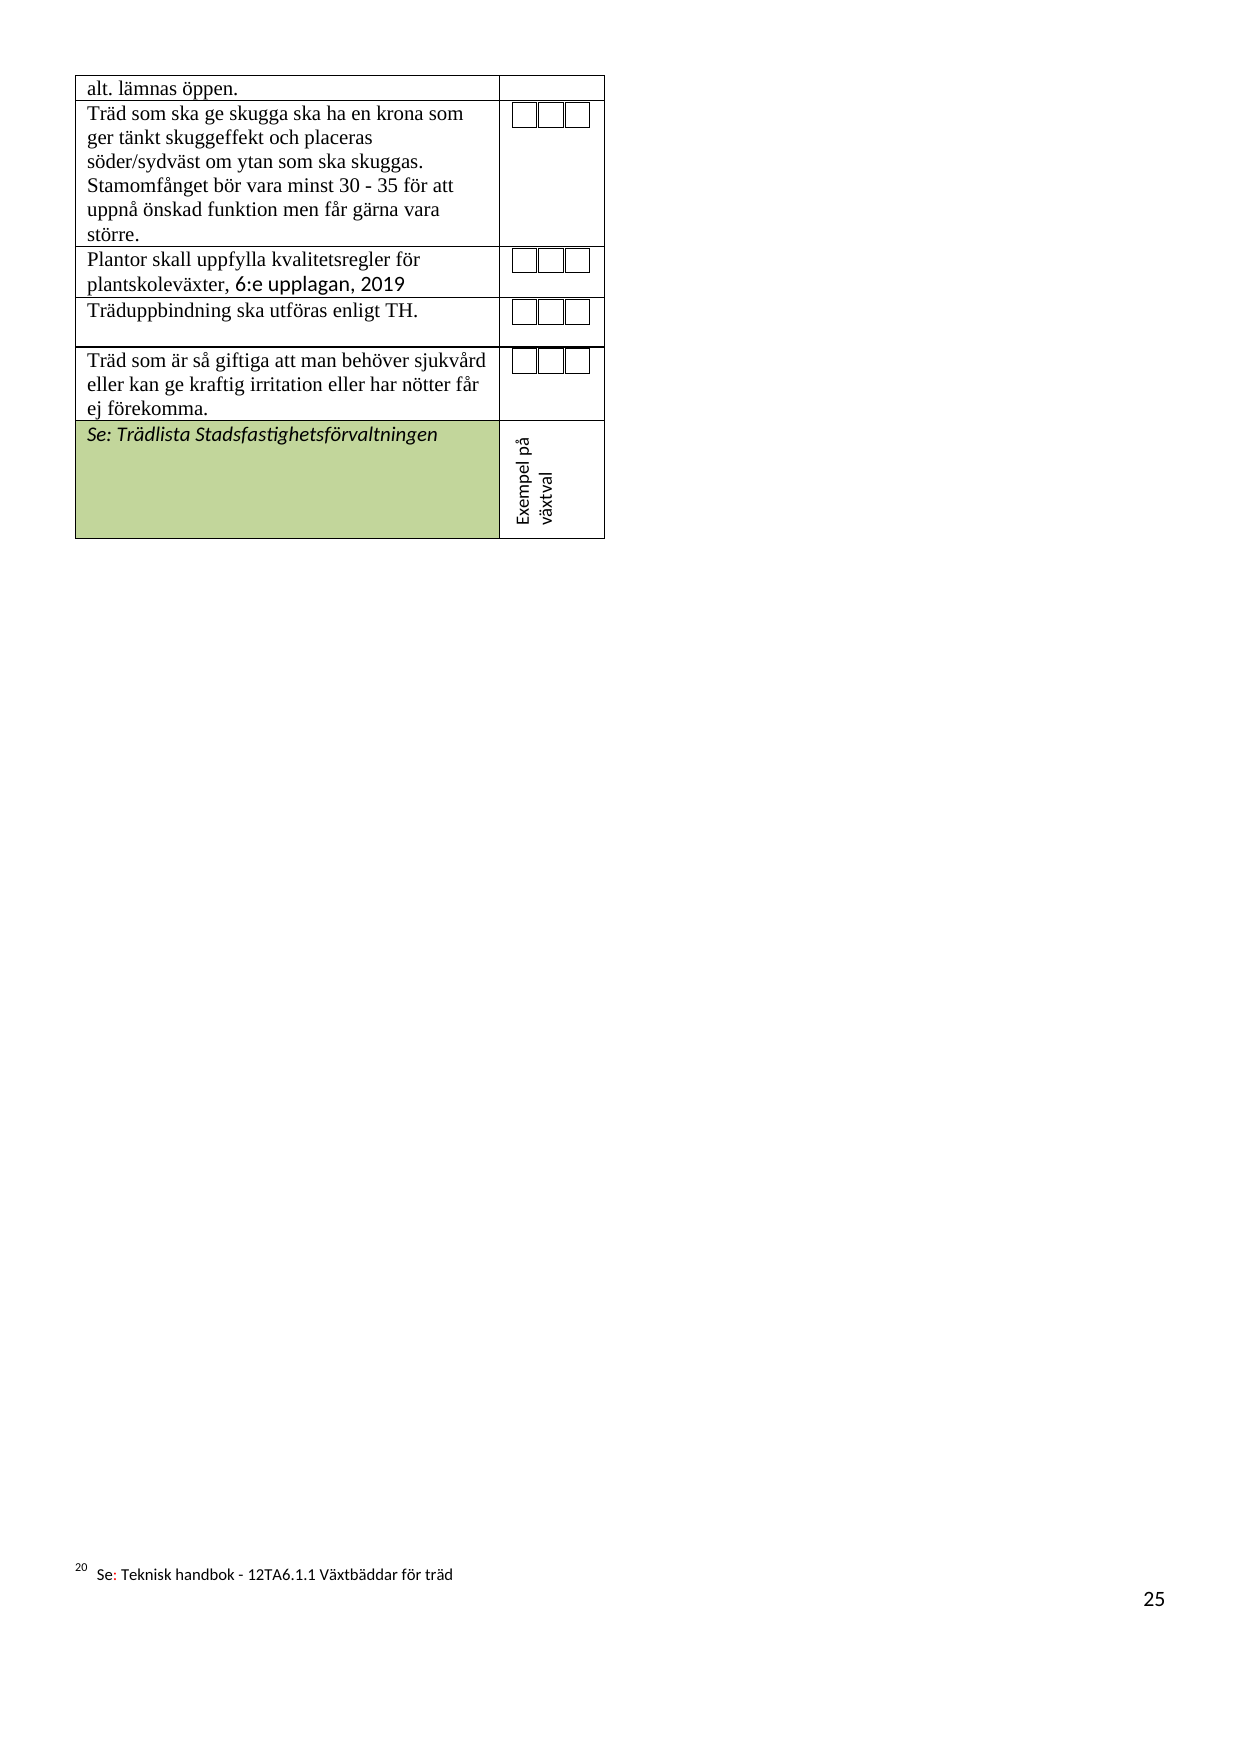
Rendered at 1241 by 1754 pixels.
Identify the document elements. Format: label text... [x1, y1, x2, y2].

table_cell Träd som är så giftiga att man behöver sjukvård eller kan ge kraftig irritation eller har nötter får ej förekomma. [76, 348, 499, 420]
table_cell Se: Trädlista Stadsfastighetsförvaltningen [76, 421, 499, 538]
table_cell [500, 101, 604, 246]
table_cell Träduppbindning ska utföras enligt TH. [76, 298, 499, 346]
table_cell [500, 298, 604, 346]
table_cell Plantor skall uppfylla kvalitetsregler för plantskoleväxter, 6:e upplagan, 2019 [76, 247, 499, 297]
table_cell Exempel på växtval [500, 421, 604, 538]
table_cell [500, 247, 604, 297]
table_cell [500, 76, 604, 100]
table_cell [76, 76, 499, 100]
table_cell Träd som ska ge skugga ska ha en krona som ger tänkt skuggeffekt och placeras söder/sydväst om ytan som ska skuggas. Stamomfånget bör vara minst 30 - 35 för att uppnå önskad funktion men får gärna vara större. [76, 101, 499, 246]
table_cell [500, 348, 604, 420]
